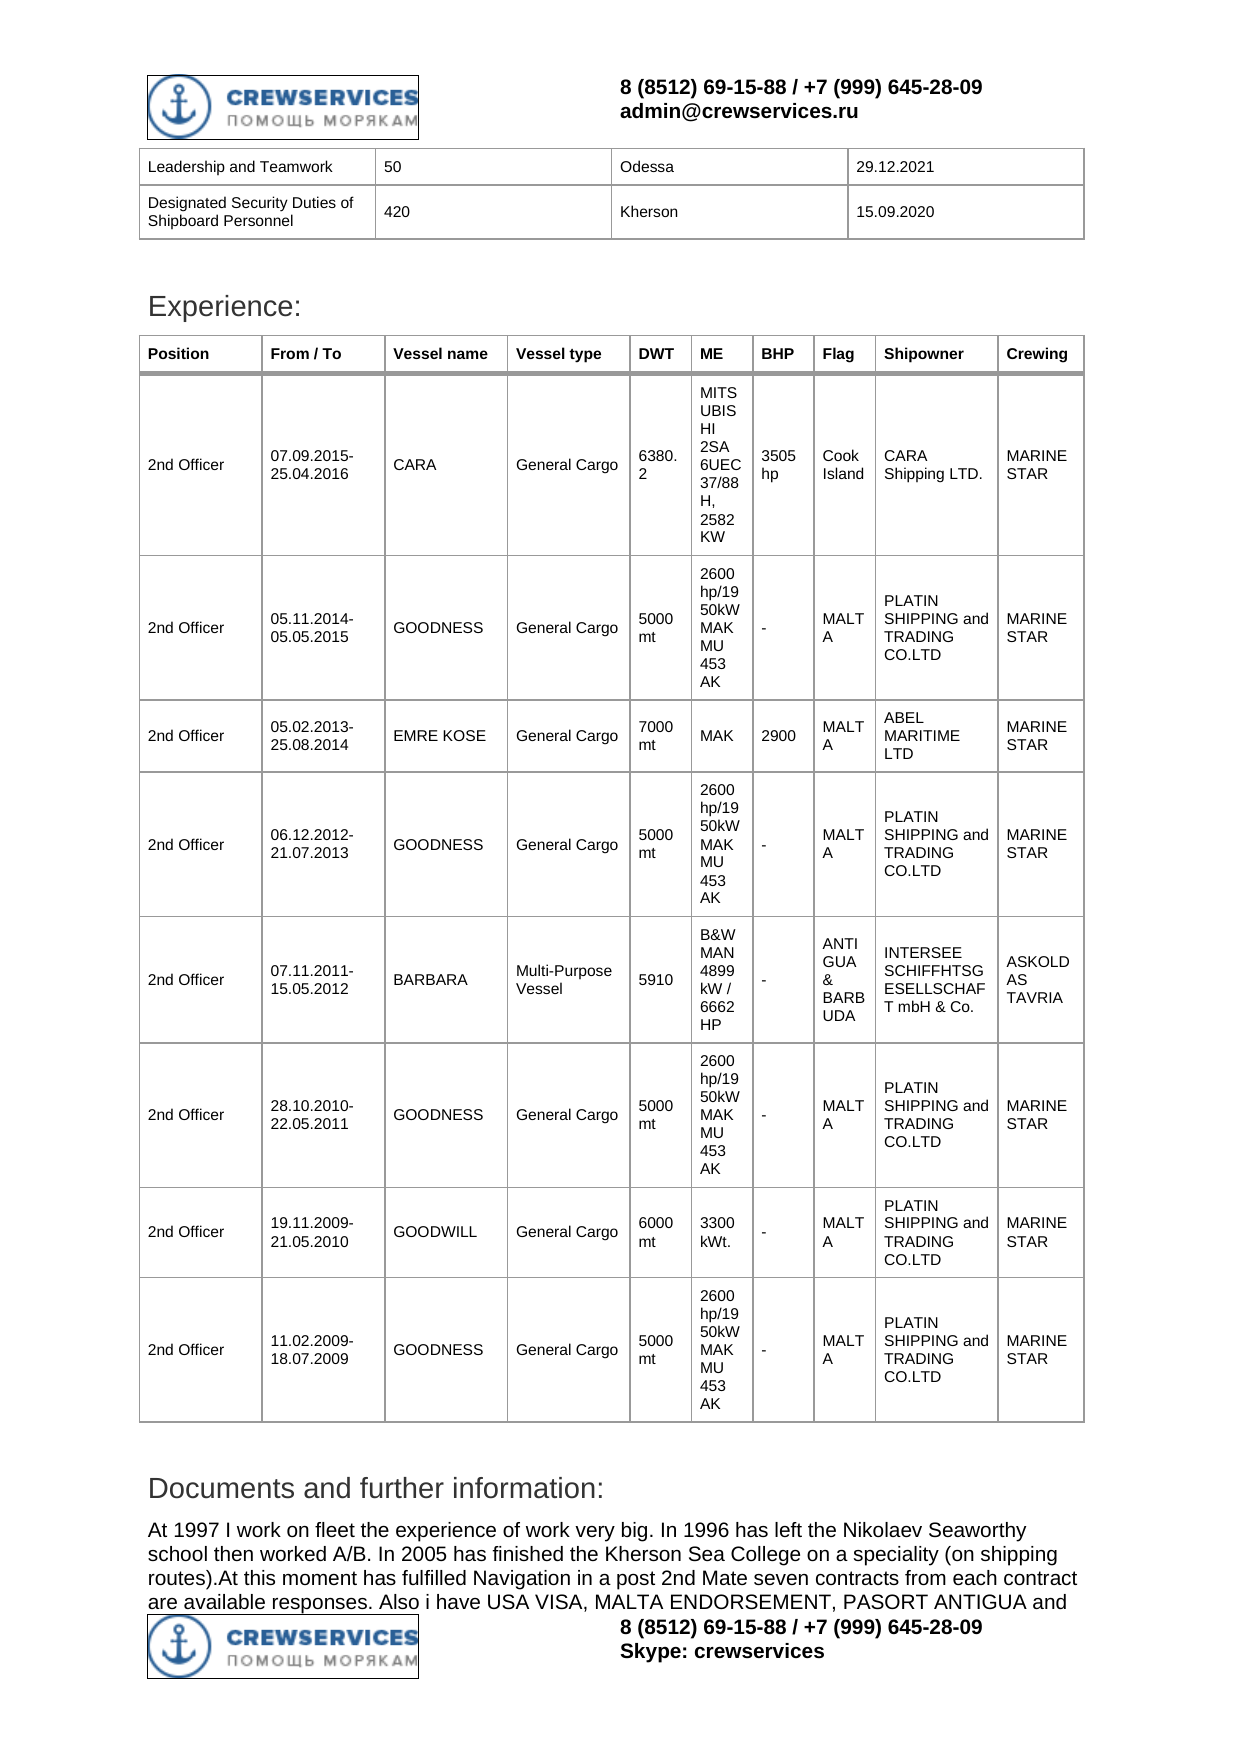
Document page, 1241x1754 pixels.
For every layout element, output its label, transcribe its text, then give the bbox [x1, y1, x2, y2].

picture [148, 76, 418, 139]
table_cell Designated Security Duties of Shipboard Personnel [140, 186, 375, 238]
table_header Position [140, 336, 261, 371]
table_cell 07.11.2011-15.05.2012 [263, 917, 384, 1042]
table_cell 28.10.2010-22.05.2011 [263, 1044, 384, 1186]
table_cell EMRE KOSE [386, 701, 507, 771]
table_cell 11.02.2009-18.07.2009 [263, 1278, 384, 1421]
table_cell MARINE STAR [999, 556, 1083, 699]
table_cell MARINE STAR [999, 1278, 1083, 1421]
table_header BHP [754, 336, 813, 371]
table_cell 2nd Officer [140, 701, 261, 771]
table_cell - [754, 773, 813, 916]
table_cell BARBARA [386, 917, 507, 1042]
table_header Vessel name [386, 336, 507, 371]
table_cell PLATIN SHIPPING and TRADING CO.LTD [876, 1278, 997, 1421]
table_cell GOODNESS [386, 1278, 507, 1421]
table_cell 3505 hp [754, 376, 813, 554]
table_cell MARINE STAR [999, 773, 1083, 916]
table_cell 2nd Officer [140, 1188, 261, 1277]
table_cell General Cargo [508, 376, 629, 554]
table_header Vessel type [508, 336, 629, 371]
table_cell 06.12.2012-21.07.2013 [263, 773, 384, 916]
table_cell Cook Island [815, 376, 875, 554]
table_cell 7000 mt [631, 701, 691, 771]
table_cell 19.11.2009-21.05.2010 [263, 1188, 384, 1277]
table_cell CARA [386, 376, 507, 554]
table_cell 2600 hp/1950kW MAK MU 453 AK [692, 773, 752, 916]
table_cell MARINE STAR [999, 1188, 1083, 1277]
table_cell - [754, 1044, 813, 1186]
table_header From / To [263, 336, 384, 371]
table_cell PLATIN SHIPPING and TRADING CO.LTD [876, 556, 997, 699]
table_cell INTERSEE SCHIFFHTSGESELLSCHAFT mbH & Co. [876, 917, 997, 1042]
table_cell - [754, 556, 813, 699]
table_cell 5000 mt [631, 1278, 691, 1421]
table_cell PLATIN SHIPPING and TRADING CO.LTD [876, 1188, 997, 1277]
table_cell 5910 [631, 917, 691, 1042]
table_cell ABEL MARITIME LTD [876, 701, 997, 771]
table_cell General Cargo [508, 773, 629, 916]
table_cell 5000 mt [631, 556, 691, 699]
table_cell MALTA [815, 701, 875, 771]
table_cell - [754, 1278, 813, 1421]
table_cell ANTIGUA & BARBUDA [815, 917, 875, 1042]
subtitle Documents and further information: [148, 1472, 1092, 1505]
table_cell ASKOLDAS TAVRIA [999, 917, 1083, 1042]
table_cell MARINE STAR [999, 1044, 1083, 1186]
table_cell General Cargo [508, 1278, 629, 1421]
table_cell 2600 hp/1950kW MAK MU 453 AK [692, 1278, 752, 1421]
table_cell 5000 mt [631, 1044, 691, 1186]
table_cell 3300 kWt. [692, 1188, 752, 1277]
table_cell B&W MAN 4899 kW / 6662HP [692, 917, 752, 1042]
table_cell 2nd Officer [140, 773, 261, 916]
table_cell Leadership and Teamwork [140, 149, 375, 184]
table_cell 2600 hp/1950kW MAK MU 453 AK [692, 1044, 752, 1186]
table_header ME [692, 336, 752, 371]
table_cell 05.02.2013-25.08.2014 [263, 701, 384, 771]
table_header DWT [631, 336, 691, 371]
table_cell - [754, 1188, 813, 1277]
table_cell GOODNESS [386, 556, 507, 699]
table_cell 2nd Officer [140, 376, 261, 554]
table_cell Odessa [612, 149, 847, 184]
table_cell 05.11.2014-05.05.2015 [263, 556, 384, 699]
table_cell - [754, 917, 813, 1042]
table_cell General Cargo [508, 701, 629, 771]
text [148, 1518, 1092, 1613]
table_cell Kherson [612, 186, 847, 238]
table_cell MITSUBISHI 2SA 6UEC37/88H, 2582 KW [692, 376, 752, 554]
table_cell 2nd Officer [140, 917, 261, 1042]
table_cell MALTA [815, 556, 875, 699]
table_cell MALTA [815, 1044, 875, 1186]
table_header Flag [815, 336, 875, 371]
table_cell PLATIN SHIPPING and TRADING CO.LTD [876, 773, 997, 916]
table_cell 6000 mt [631, 1188, 691, 1277]
table_cell General Cargo [508, 1044, 629, 1186]
table_cell General Cargo [508, 556, 629, 699]
table_cell 2nd Officer [140, 1278, 261, 1421]
table_cell 15.09.2020 [849, 186, 1083, 238]
table_header Shipowner [876, 336, 997, 371]
table_cell MALTA [815, 1278, 875, 1421]
table_cell General Cargo [508, 1188, 629, 1277]
table_cell GOODWILL [386, 1188, 507, 1277]
table_cell 2900 [754, 701, 813, 771]
picture [148, 1615, 418, 1678]
table_cell 07.09.2015-25.04.2016 [263, 376, 384, 554]
table_cell 2600 hp/1950kW MAK MU 453 AK [692, 556, 752, 699]
table_cell 29.12.2021 [849, 149, 1083, 184]
table_cell 2nd Officer [140, 556, 261, 699]
table_cell MARINE STAR [999, 376, 1083, 554]
table_cell MALTA [815, 1188, 875, 1277]
table_cell MAK [692, 701, 752, 771]
subtitle Experience: [148, 289, 1092, 322]
table_cell GOODNESS [386, 773, 507, 916]
table_cell MALTA [815, 773, 875, 916]
table_cell PLATIN SHIPPING and TRADING CO.LTD [876, 1044, 997, 1186]
table_cell 50 [376, 149, 611, 184]
table_cell 2nd Officer [140, 1044, 261, 1186]
table_cell GOODNESS [386, 1044, 507, 1186]
table_header Crewing [999, 336, 1083, 371]
table_cell MARINE STAR [999, 701, 1083, 771]
table_cell 6380.2 [631, 376, 691, 554]
table_cell CARA Shipping LTD. [876, 376, 997, 554]
table_cell 5000 mt [631, 773, 691, 916]
table_cell 420 [376, 186, 611, 238]
table_cell Multi-Purpose Vessel [508, 917, 629, 1042]
